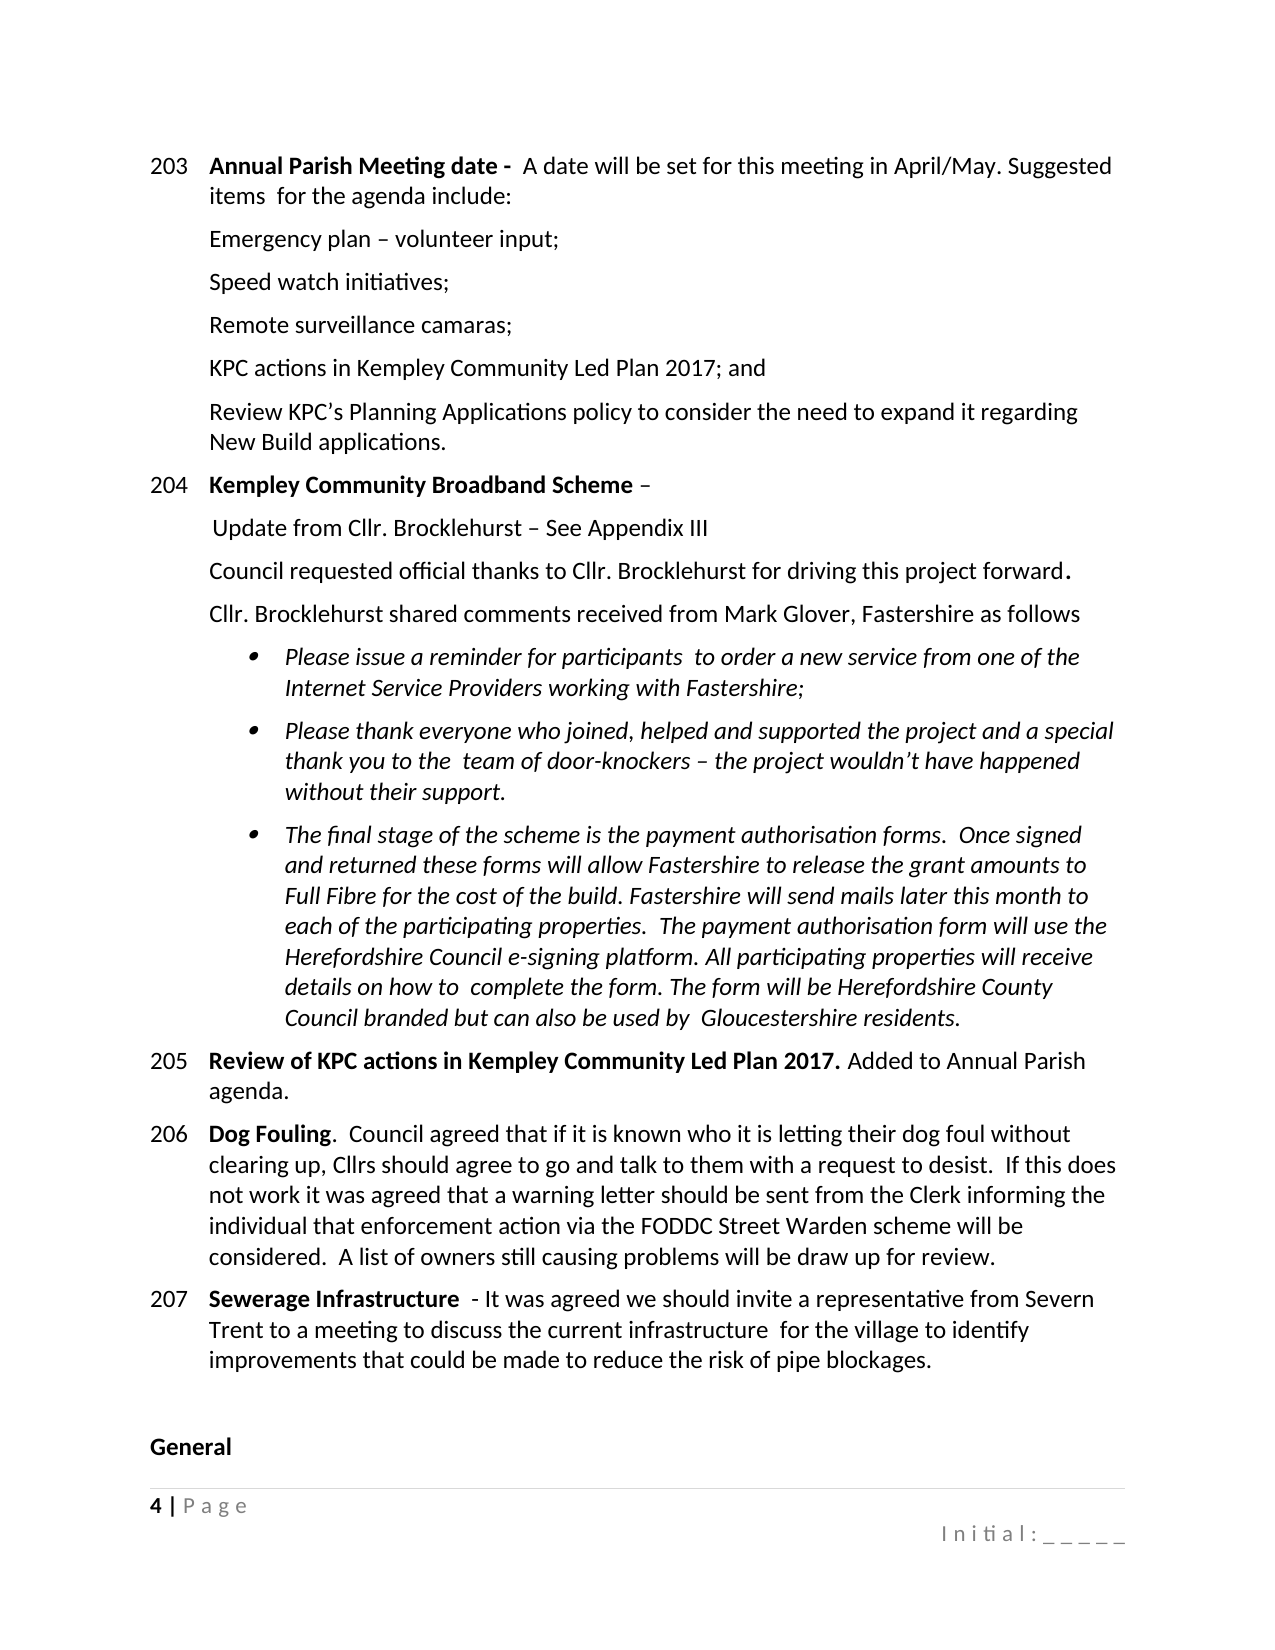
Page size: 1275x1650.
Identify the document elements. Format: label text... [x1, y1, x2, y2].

text 203 Annual Parish Meeting date - A date will be set for this meeting in April/May. Suggested items for the agenda include: [150, 150, 1125, 211]
text Update from Cllr. Brocklehurst – See Appendix III [150, 512, 1125, 543]
text Review KPC’s Planning Applications policy to consider the need to expand it regarding New Build applications. [209, 396, 1125, 457]
text 205 Review of KPC actions in Kempley Community Led Plan 2017. Added to Annual Parish agenda. [150, 1045, 1125, 1106]
text 207 Sewerage Infrastructure - It was agreed we should invite a representative from Severn Trent to a meeting to discuss the current infrastructure for the village to identify improvements that could be made to reduce the risk of pipe blockages. [150, 1284, 1125, 1375]
text Remote surveillance camaras; [150, 309, 1125, 340]
text General [150, 1431, 1125, 1461]
text Cllr. Brocklehurst shared comments received from Mark Glover, Fastershire as follows [150, 598, 1125, 629]
list The final stage of the scheme is the payment authorisation forms. Once signed and returned these forms will allow Fastershire to release the grant amounts to Full Fibre for the cost of the build. Fastershire will send mails later this month to each of the participating properties. The payment authorisation form will use the Herefordshire Council e-signing platform. All participating properties will receive details on how to complete the form. The form will be Herefordshire County Council branded but can also be used by Gloucestershire residents. [247, 819, 1125, 1032]
list Please thank everyone who joined, helped and supported the project and a special thank you to the team of door-knockers – the project wouldn’t have happened without their support. [247, 715, 1125, 806]
list Please issue a reminder for participants to order a new service from one of the Internet Service Providers working with Fastershire; [247, 641, 1125, 702]
text Emergency plan – volunteer input; [150, 223, 1125, 254]
text 204 Kempley Community Broadband Scheme – [150, 469, 1125, 500]
text Speed watch initiatives; [150, 267, 1125, 297]
text KPC actions in Kempley Community Led Plan 2017; and [150, 353, 1125, 383]
text 206 Dog Fouling. Council agreed that if it is known who it is letting their dog foul without clearing up, Cllrs should agree to go and talk to them with a request to desist. If this does not work it was agreed that a warning letter should be sent from the Clerk informing the individual that enforcement action via the FODDC Street Warden scheme will be considered. A list of owners still causing problems will be draw up for review. [150, 1118, 1125, 1271]
text Council requested official thanks to Cllr. Brocklehurst for driving this project forward. [150, 555, 1125, 586]
